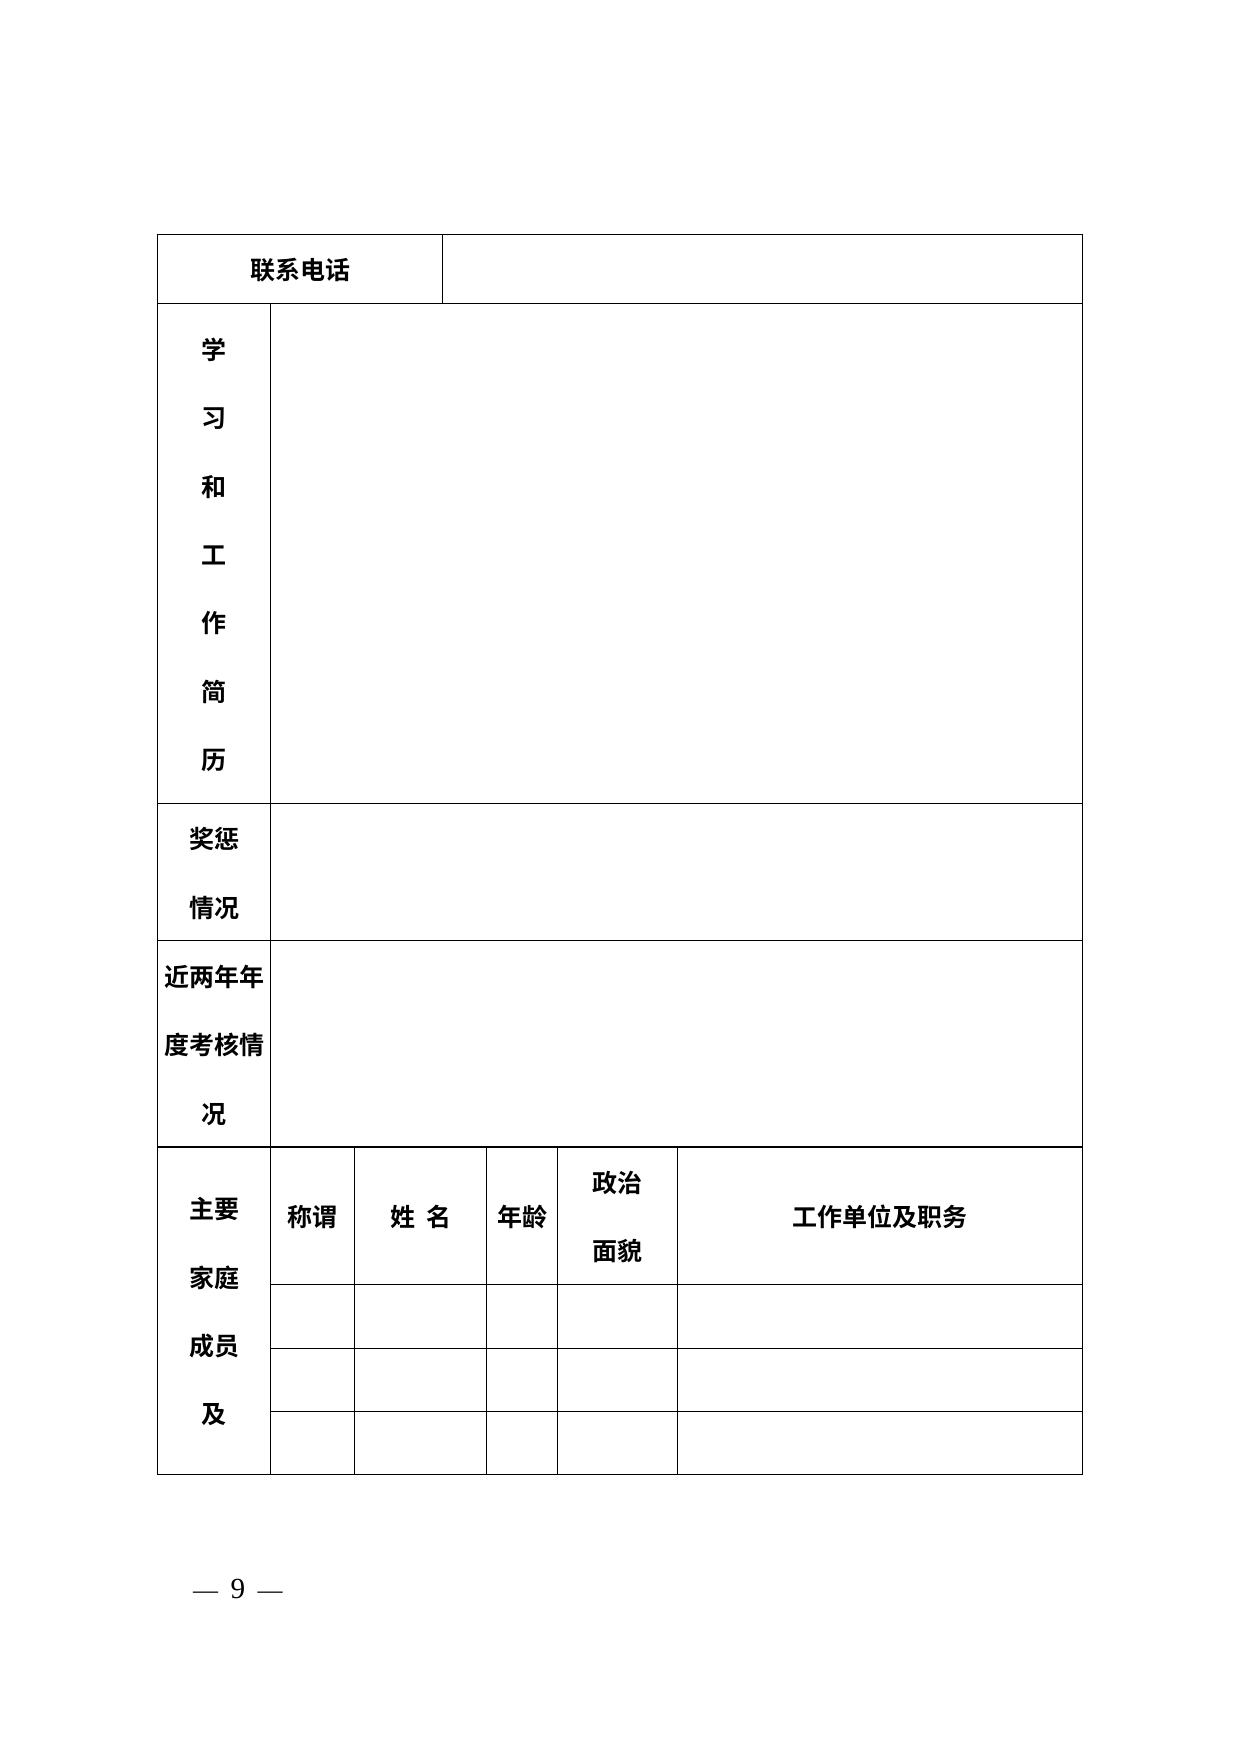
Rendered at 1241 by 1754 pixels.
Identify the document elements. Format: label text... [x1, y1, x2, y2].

table_cell 工作单位及职务 [678, 1148, 1082, 1284]
table_cell 年龄 [487, 1148, 557, 1284]
table_cell 奖惩 情况 [158, 804, 270, 940]
table_cell 近两年年度考核情况 [158, 941, 270, 1146]
table_cell [487, 1412, 557, 1474]
table_cell 姓 名 [355, 1148, 486, 1284]
table_cell 联系电话 [158, 235, 442, 303]
table_cell [355, 1412, 486, 1474]
table_cell [355, 1285, 486, 1347]
table_cell [355, 1349, 486, 1411]
table_cell 政治 面貌 [558, 1148, 677, 1284]
table_cell [558, 1349, 677, 1411]
table_cell [487, 1349, 557, 1411]
table_cell 学 习 和 工 作 简 历 [158, 304, 270, 803]
table_cell [271, 1349, 354, 1411]
table_cell [558, 1285, 677, 1347]
table_cell [487, 1285, 557, 1347]
table_cell [678, 1285, 1082, 1347]
table_cell 称谓 [271, 1148, 354, 1284]
table_cell [678, 1412, 1082, 1474]
table_cell [558, 1412, 677, 1474]
table_cell [271, 1285, 354, 1347]
table_cell [271, 804, 1082, 940]
table_cell [271, 1412, 354, 1474]
table_cell [443, 235, 1082, 303]
table_cell 主要 家庭 成员 及 社会 关系 [158, 1148, 270, 1474]
table_cell [271, 941, 1082, 1146]
table_cell [678, 1349, 1082, 1411]
table_cell [271, 304, 1082, 803]
